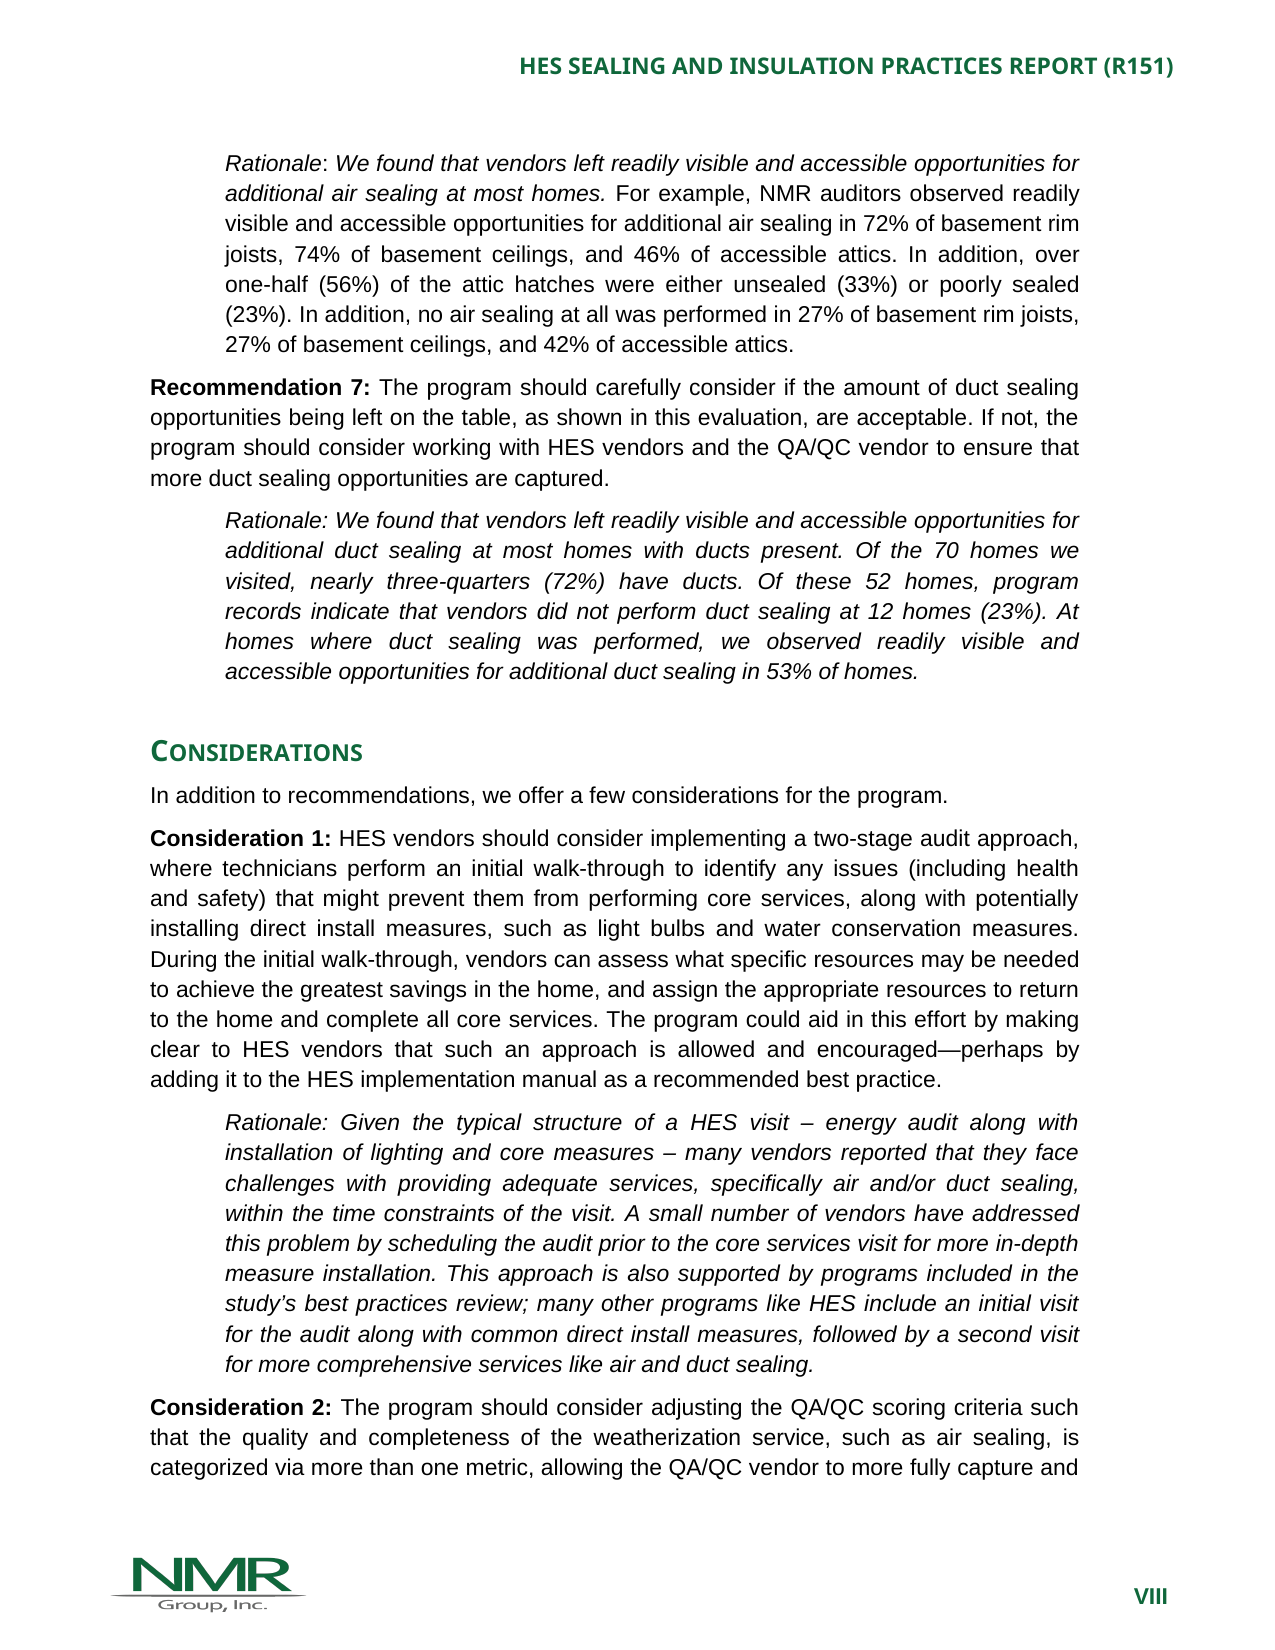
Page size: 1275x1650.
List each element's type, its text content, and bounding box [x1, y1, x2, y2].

text Rationale: We found that vendors left readily visible and accessible opportunities for additional air sealing at most homes. For example, NMR auditors observed readily visible and accessible opportunities for additional air sealing in 72% of basement rim joists, 74% of basement ceilings, and 46% of accessible attics. In addition, over one-half (56%) of the attic hatches were either unsealed (33%) or poorly sealed (23%). In addition, no air sealing at all was performed in 27% of basement rim joists, 27% of basement ceilings, and 42% of accessible attics. [225, 150, 1080, 358]
text Consideration 1: HES vendors should consider implementing a two-stage audit approach, where technicians perform an initial walk-through to identify any issues (including health and safety) that might prevent them from performing core services, along with potentially installing direct install measures, such as light bulbs and water conservation measures. During the initial walk-through, vendors can assess what specific resources may be needed to achieve the greatest savings in the home, and assign the appropriate resources to return to the home and complete all core services. The program could aid in this effort by making clear to HES vendors that such an approach is allowed and encouraged—perhaps by adding it to the HES implementation manual as a recommended best practice. [150, 825, 1080, 1093]
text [150, 1393, 1080, 1480]
text Rationale: We found that vendors left readily visible and accessible opportunities for additional duct sealing at most homes with ducts present. Of the 70 homes we visited, nearly three-quarters (72%) have ducts. Of these 52 homes, program records indicate that vendors did not perform duct sealing at 12 homes (23%). At homes where duct sealing was performed, we observed readily visible and accessible opportunities for additional duct sealing in 53% of homes. [225, 507, 1080, 685]
subtitle Considerations [150, 730, 1080, 770]
text Rationale: Given the typical structure of a HES visit – energy audit along with installation of lighting and core measures – many vendors reported that they face challenges with providing adequate services, specifically air and/or duct sealing, within the time constraints of the visit. A small number of vendors have addressed this problem by scheduling the audit prior to the core services visit for more in-depth measure installation. This approach is also supported by programs included in the study’s best practices review; many other programs like HES include an initial visit for the audit along with common direct install measures, followed by a second visit for more comprehensive services like air and duct sealing. [225, 1109, 1080, 1377]
text In addition to recommendations, we offer a few considerations for the program. [150, 782, 1080, 808]
picture [110, 1552, 307, 1616]
text Recommendation 7: The program should carefully consider if the amount of duct sealing opportunities being left on the table, as shown in this evaluation, are acceptable. If not, the program should consider working with HES vendors and the QA/QC vendor to ensure that more duct sealing opportunities are captured. [150, 374, 1080, 491]
